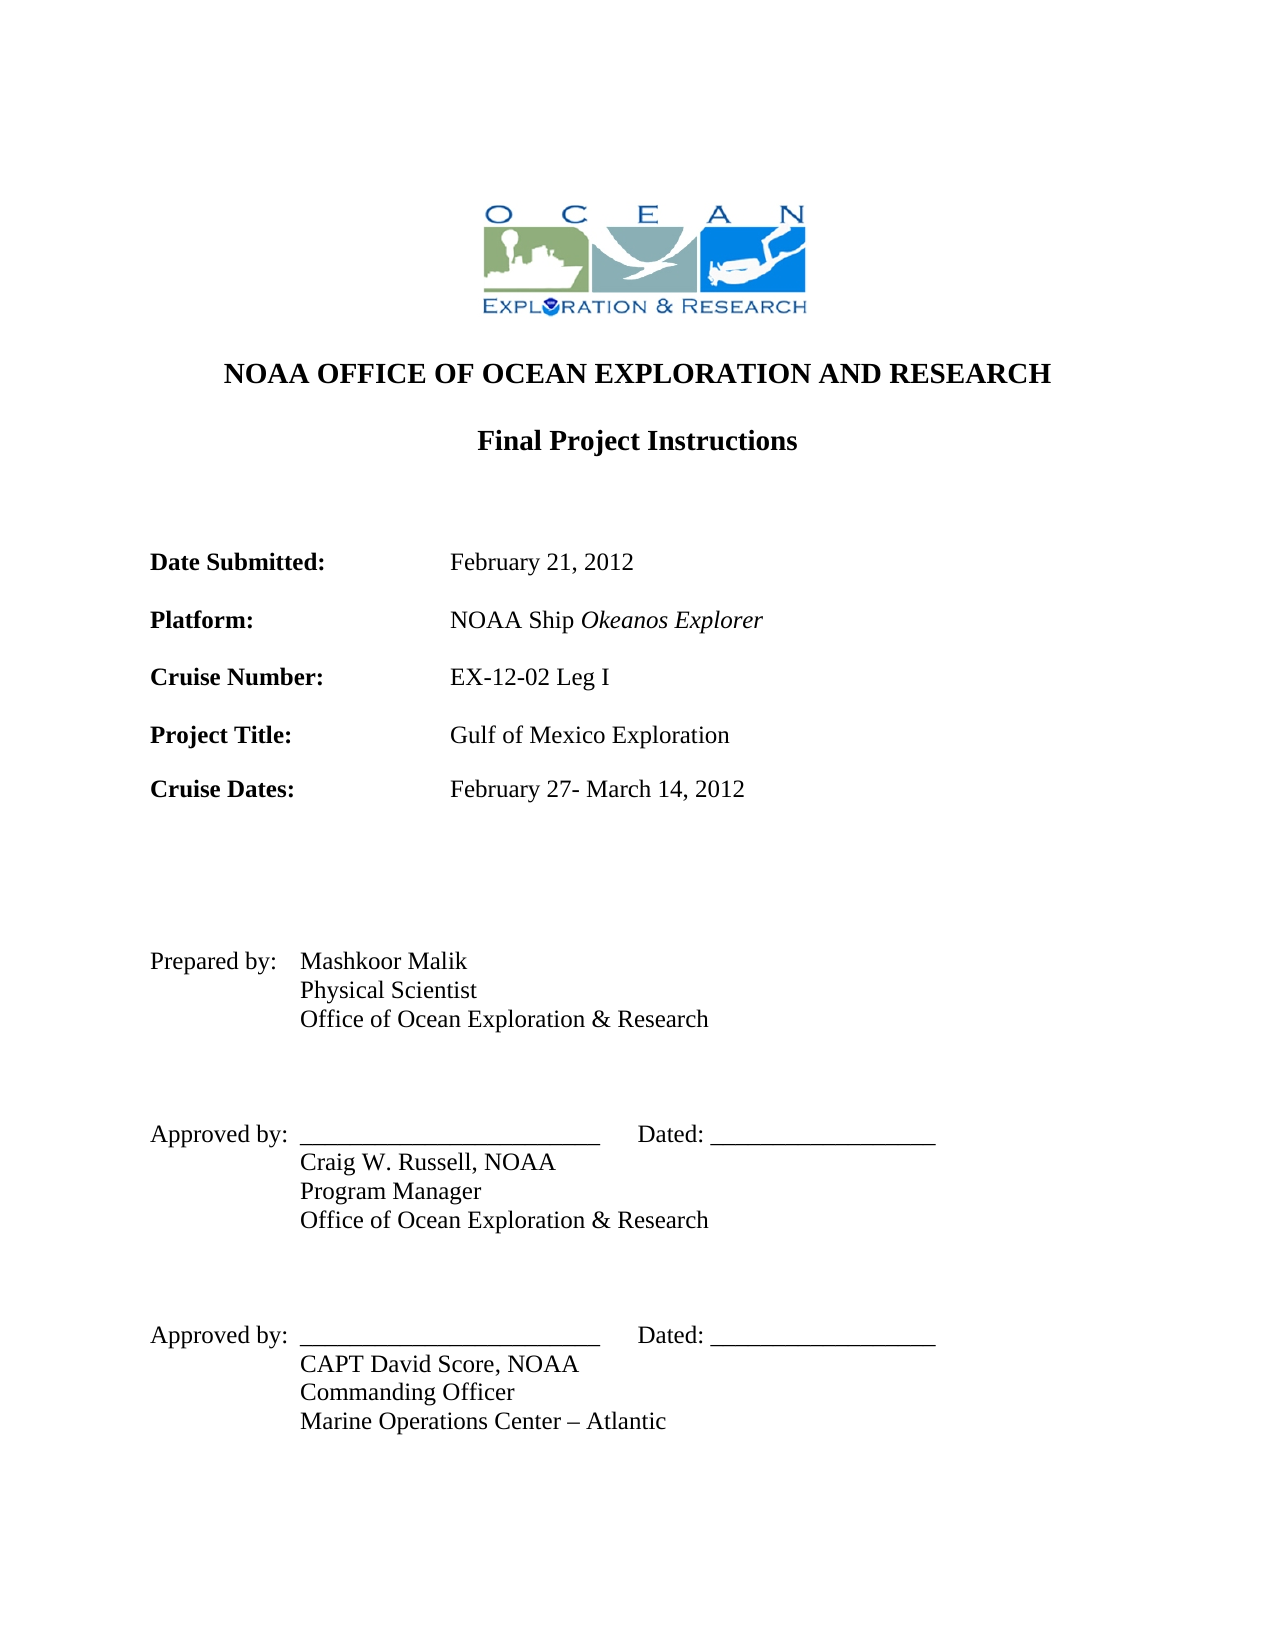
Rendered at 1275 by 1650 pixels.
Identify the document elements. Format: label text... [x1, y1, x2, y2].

text NOAA OFFICE OF OCEAN EXPLORATION AND RESEARCH [150, 356, 1125, 389]
text Craig W. Russell, NOAA [150, 1147, 1125, 1176]
text Final Project Instructions [150, 423, 1125, 456]
text Office of Ocean Exploration & Research [150, 1205, 1125, 1234]
text Platform: NOAA Ship Okeanos Explorer [150, 605, 1125, 634]
text Date Submitted: February 21, 2012 [150, 547, 1125, 576]
text Program Manager [150, 1176, 1125, 1205]
text Marine Operations Center – Atlantic [150, 1406, 1125, 1435]
text Cruise Number: EX-12-02 Leg I [150, 662, 1125, 691]
picture [457, 188, 818, 327]
text Cruise Dates: February 27- March 14, 2012 [150, 774, 1125, 802]
text CAPT David Score, NOAA [150, 1349, 1125, 1377]
text Commanding Officer [150, 1377, 1125, 1406]
text Approved by: ________________________ Dated: __________________ [150, 1320, 1125, 1349]
text Physical Scientist [150, 975, 1125, 1004]
text Prepared by: Mashkoor Malik [150, 946, 1125, 975]
text Project Title: Gulf of Mexico Exploration [150, 720, 1125, 749]
text Office of Ocean Exploration & Research [150, 1004, 1125, 1032]
text Approved by: ________________________ Dated: __________________ [150, 1119, 1125, 1147]
